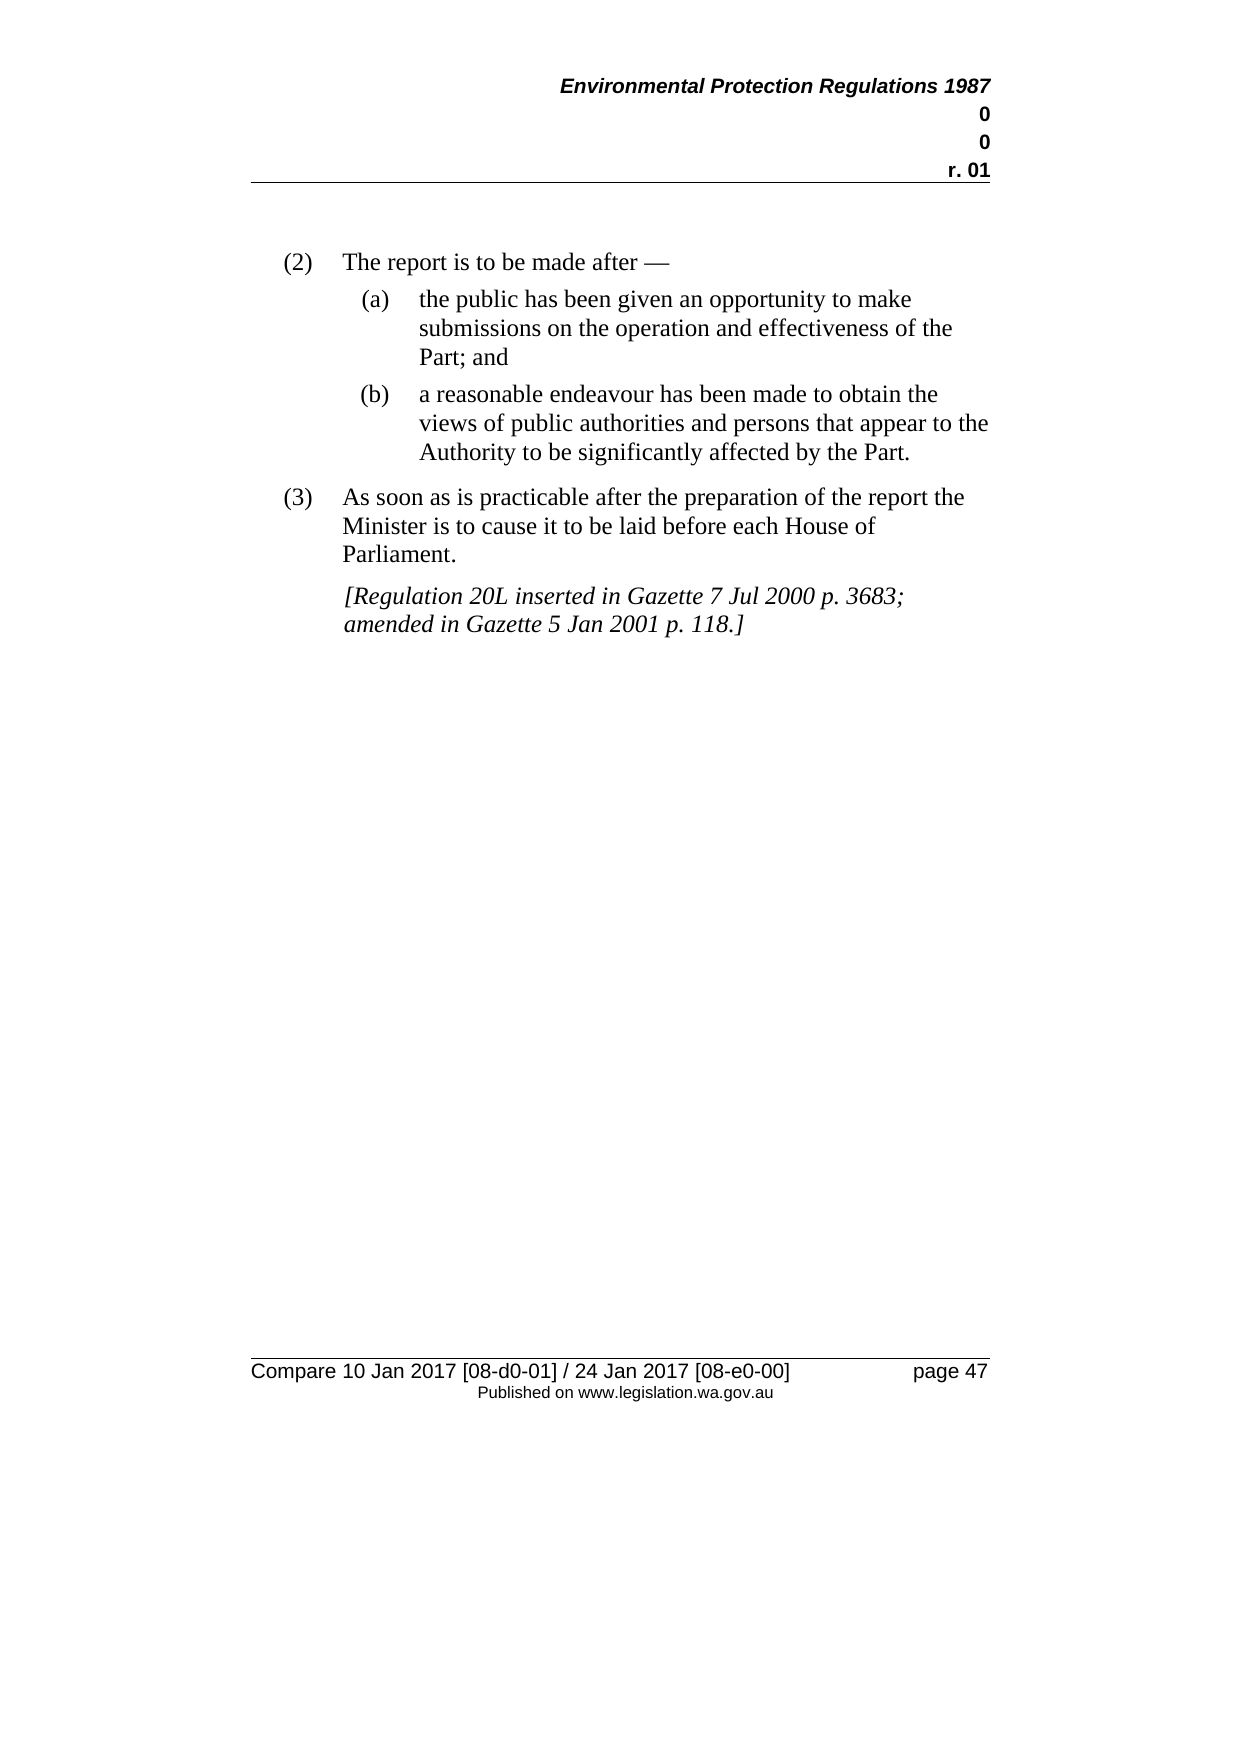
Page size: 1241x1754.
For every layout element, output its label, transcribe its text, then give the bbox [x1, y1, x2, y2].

text (2) The report is to be made after — [251, 247, 990, 276]
text (a) the public has been given an opportunity to make submissions on the operation and effectiveness of the Part; and [251, 284, 990, 371]
text (3) As soon as is practicable after the preparation of the report the Minister is to cause it to be laid before each House of Parliament. [251, 482, 990, 568]
text (b) a reasonable endeavour has been made to obtain the views of public authorities and persons that appear to the Authority to be significantly affected by the Part. [251, 379, 990, 465]
text [Regulation 20L inserted in Gazette 7 Jul 2000 p. 3683; amended in Gazette 5 Jan 2001 p. 118.] [251, 581, 990, 638]
